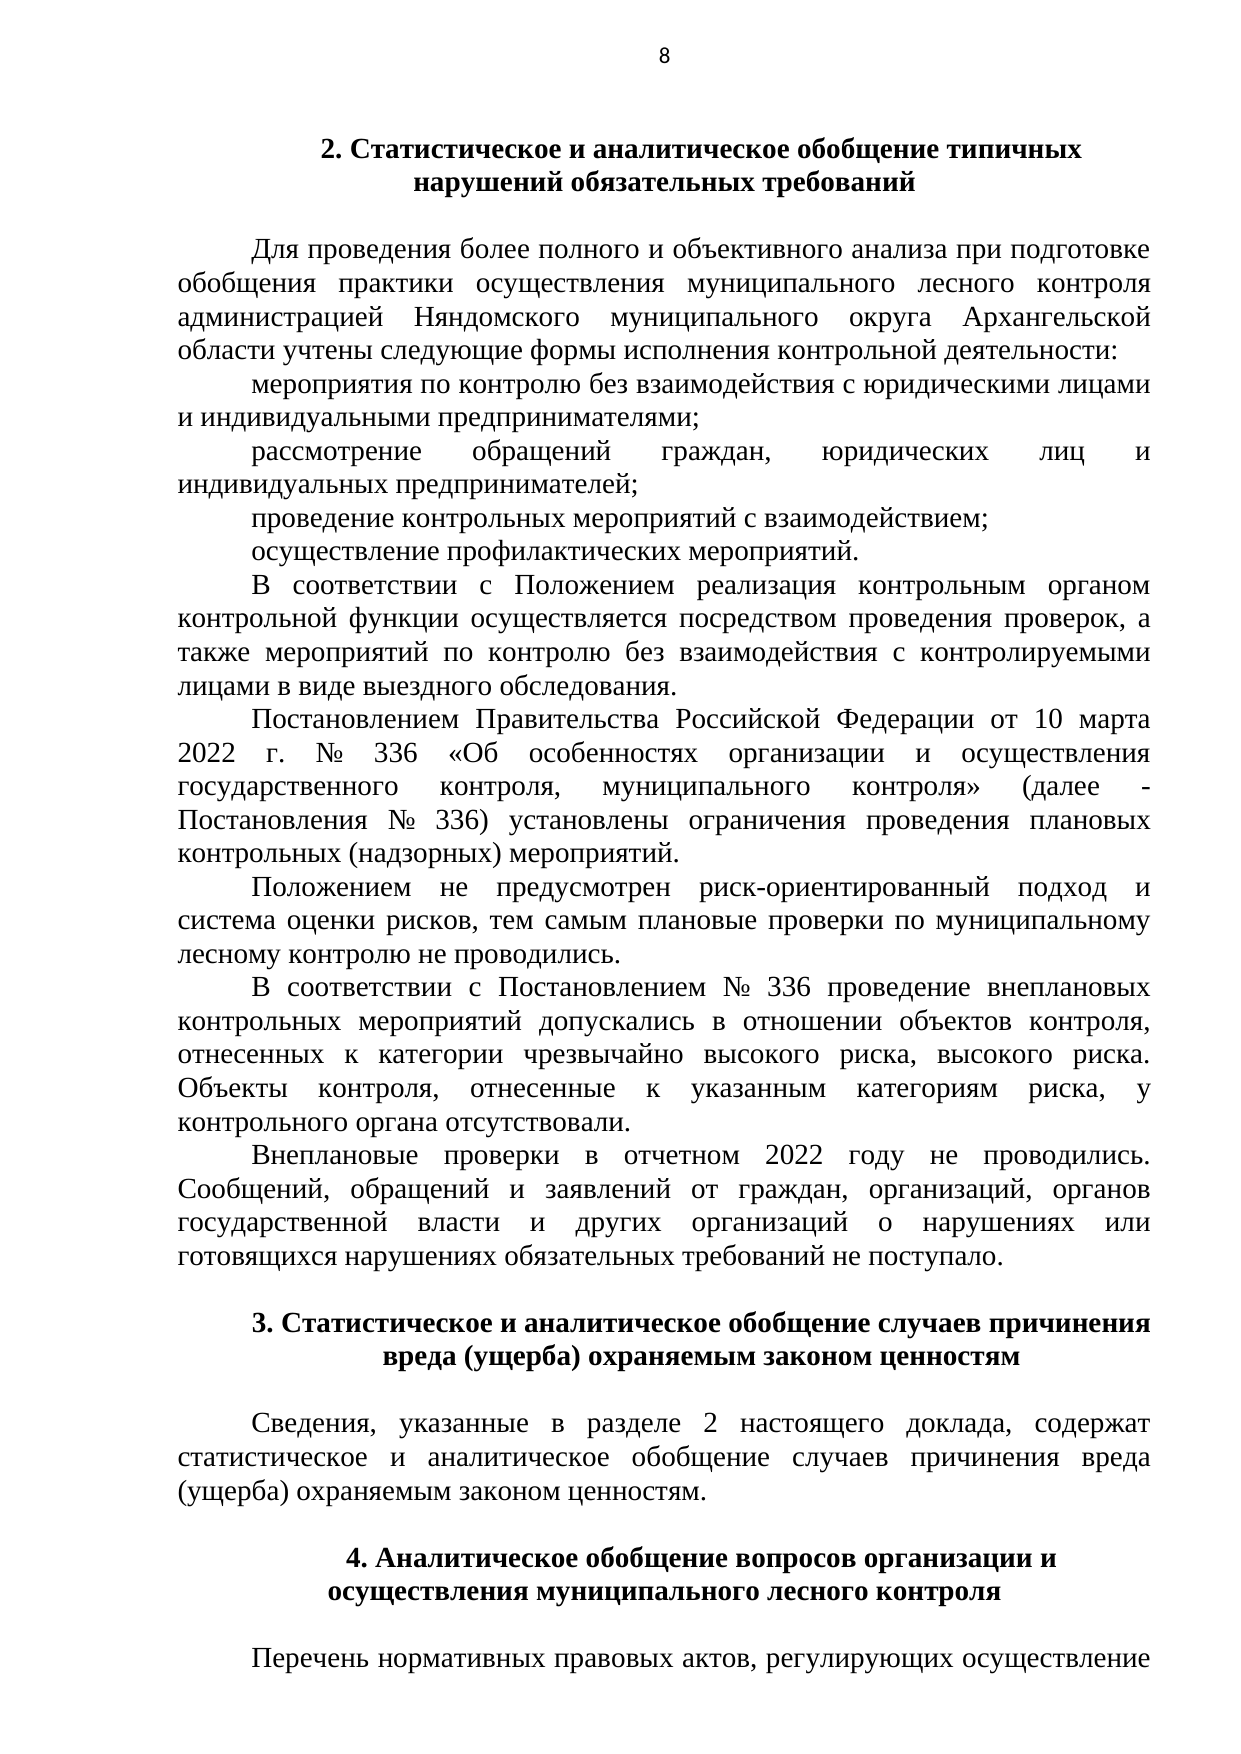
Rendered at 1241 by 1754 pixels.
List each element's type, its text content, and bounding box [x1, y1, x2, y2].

text В соответствии с Положением реализация контрольным органом контрольной функции осуществляется посредством проведения проверок, а также мероприятий по контролю без взаимодействия с контролируемыми лицами в виде выездного обследования. [177, 567, 1152, 701]
text мероприятия по контролю без взаимодействия с юридическими лицами и индивидуальными предпринимателями; [177, 366, 1152, 433]
text 4. Аналитическое обобщение вопросов организации и осуществления муниципального лесного контроля [177, 1540, 1152, 1607]
text осуществление профилактических мероприятий. [177, 533, 1152, 567]
text проведение контрольных мероприятий с взаимодействием; [177, 500, 1152, 533]
text вреда (ущерба) охраняемым законом ценностям [177, 1338, 1152, 1372]
text 3. Статистическое и аналитическое обобщение случаев причинения [177, 1305, 1152, 1338]
text Постановлением Правительства Российской Федерации от 10 марта 2022 г. № 336 «Об особенностях организации и осуществления государственного контроля, муниципального контроля» (далее - Постановления № 336) установлены ограничения проведения плановых контрольных (надзорных) мероприятий. [177, 701, 1152, 869]
text рассмотрение обращений граждан, юридических лиц и индивидуальных предпринимателей; [177, 433, 1152, 500]
text Сведения, указанные в разделе 2 настоящего доклада, содержат статистическое и аналитическое обобщение случаев причинения вреда (ущерба) охраняемым законом ценностям. [177, 1406, 1152, 1506]
text Положением не предусмотрен риск-ориентированный подход и система оценки рисков, тем самым плановые проверки по муниципальному лесному контролю не проводились. [177, 869, 1152, 969]
text 2. Статистическое и аналитическое обобщение типичных нарушений обязательных требований [177, 131, 1152, 198]
text Внеплановые проверки в отчетном 2022 году не проводились. Сообщений, обращений и заявлений от граждан, организаций, органов государственной власти и других организаций о нарушениях или готовящихся нарушениях обязательных требований не поступало. [177, 1137, 1152, 1271]
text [177, 1640, 1152, 1674]
text В соответствии с Постановлением № 336 проведение внеплановых контрольных мероприятий допускались в отношении объектов контроля, отнесенных к категории чрезвычайно высокого риска, высокого риска. Объекты контроля, отнесенные к указанным категориям риска, у контрольного органа отсутствовали. [177, 969, 1152, 1137]
text Для проведения более полного и объективного анализа при подготовке обобщения практики осуществления муниципального лесного контроля администрацией Няндомского муниципального округа Архангельской области учтены следующие формы исполнения контрольной деятельности: [177, 232, 1152, 366]
